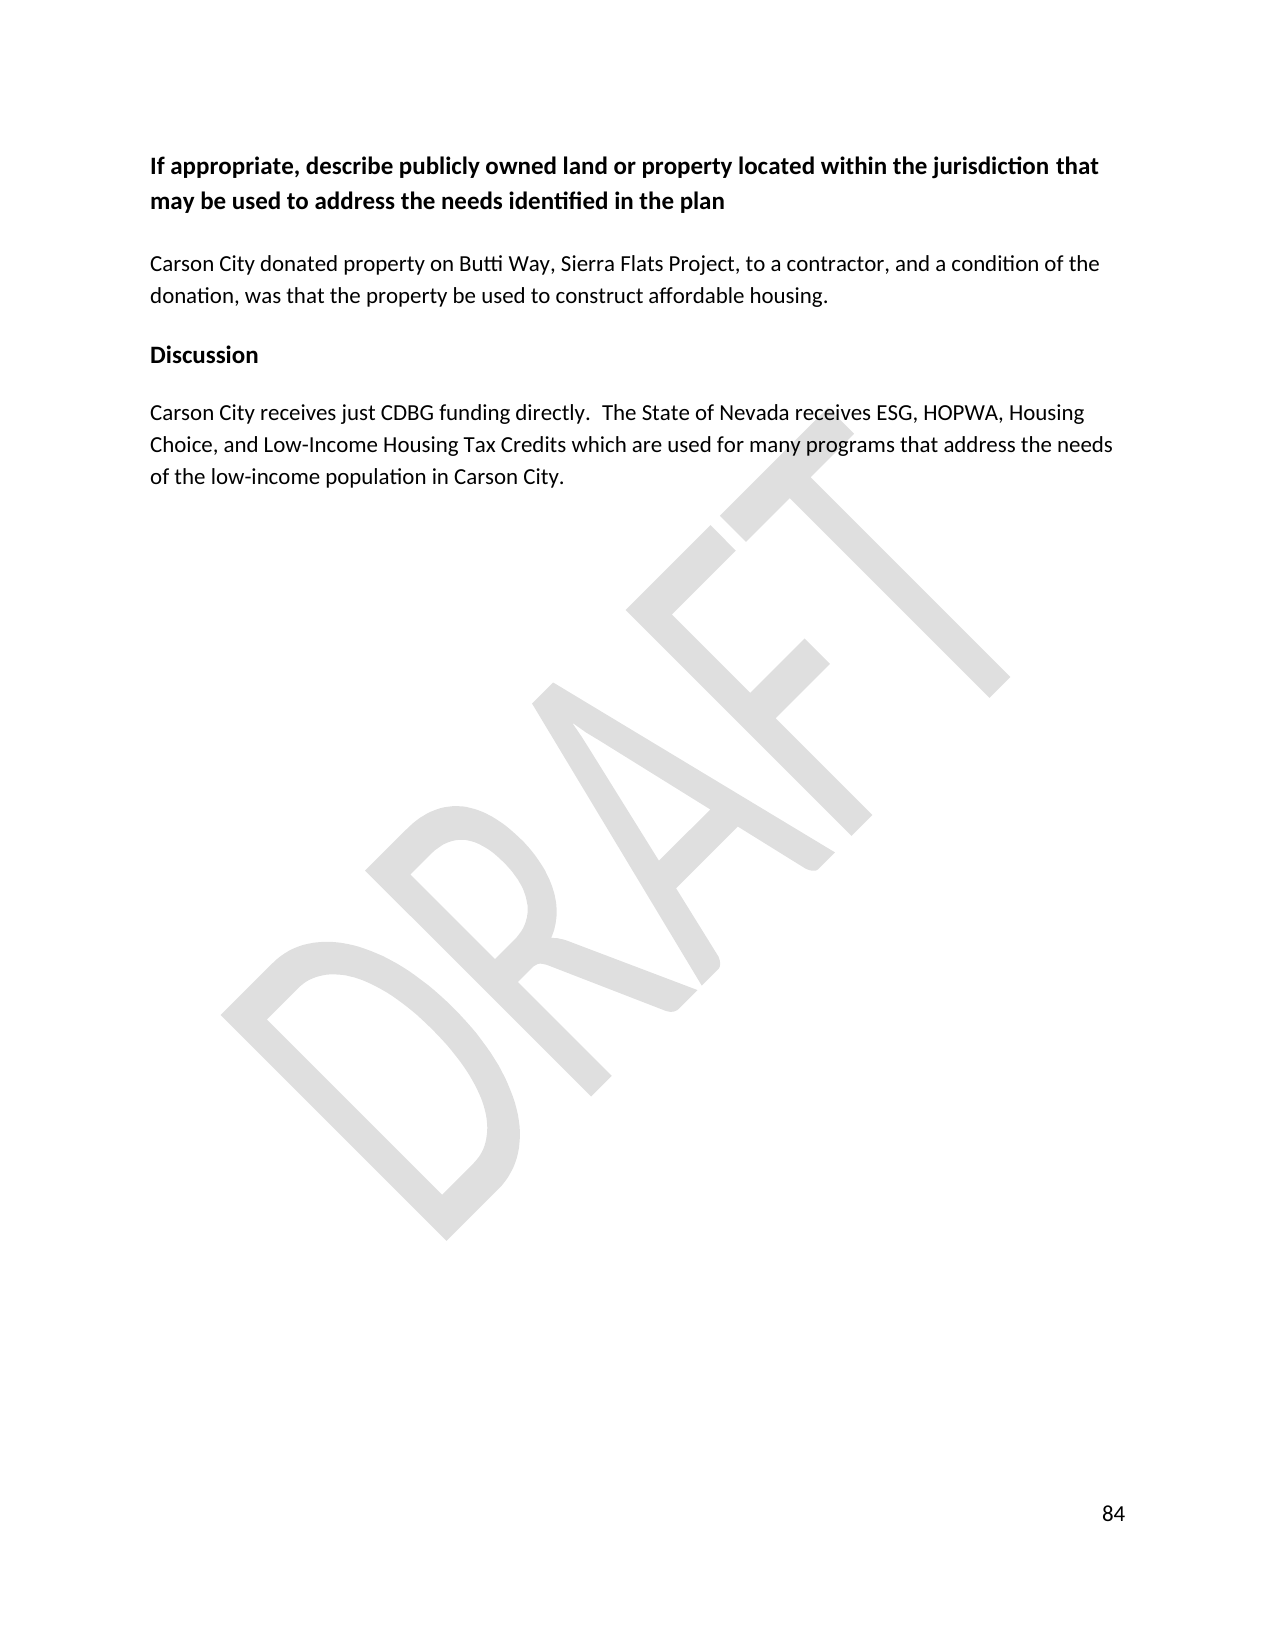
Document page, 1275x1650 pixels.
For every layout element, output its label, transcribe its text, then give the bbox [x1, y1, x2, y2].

text If appropriate, describe publicly owned land or property located within the jurisdiction that may be used to address the needs identified in the plan [150, 150, 1125, 216]
text Carson City donated property on Butti Way, Sierra Flats Project, to a contractor, and a condition of the donation, was that the property be used to construct affordable housing. [150, 249, 1125, 309]
text Carson City receives just CDBG funding directly. The State of Nevada receives ESG, HOPWA, Housing Choice, and Low-Income Housing Tax Credits which are used for many programs that address the needs of the low-income population in Carson City. [150, 398, 1125, 490]
text Discussion [150, 343, 1125, 369]
